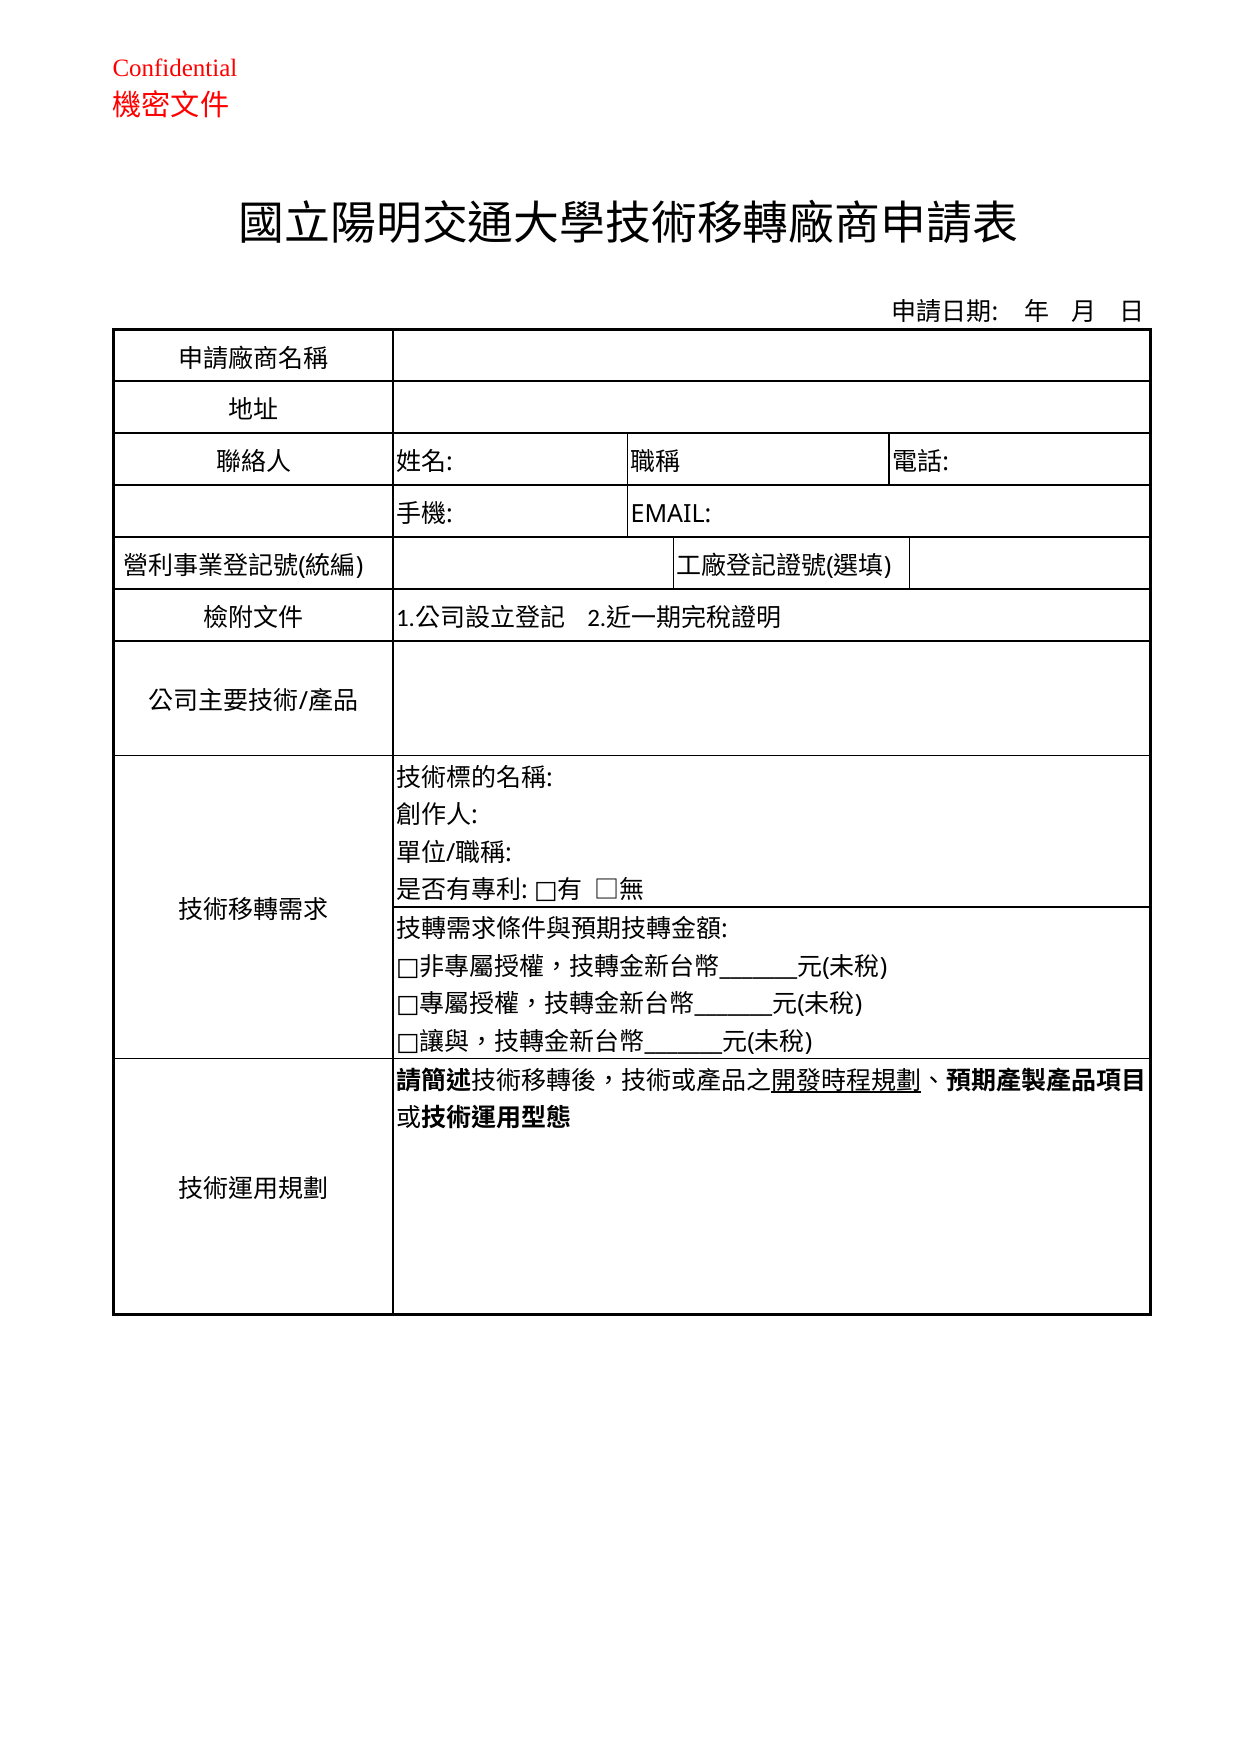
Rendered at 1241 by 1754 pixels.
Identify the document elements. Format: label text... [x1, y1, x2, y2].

table_cell 手機: [394, 486, 627, 536]
table_cell 地址 [115, 382, 392, 432]
table_cell 營利事業登記號(統編) [115, 538, 392, 588]
table_cell 請簡述技術移轉後，技術或產品之開發時程規劃、預期產製產品項目或技術運用型態 [394, 1059, 1149, 1313]
table_header 申請廠商名稱 [115, 331, 392, 380]
table_cell 檢附文件 [115, 590, 392, 640]
table_cell 技術運用規劃 [115, 1059, 392, 1313]
table_cell 職稱 [628, 434, 888, 484]
table_cell 聯絡人 [115, 434, 392, 484]
table_cell [910, 538, 1149, 588]
table_cell [394, 382, 1149, 432]
table_cell 技術移轉需求 [115, 756, 392, 1058]
table_cell [394, 642, 1149, 754]
table_cell 1.公司設立登記 2.近一期完稅證明 [394, 590, 1149, 640]
table_cell 技術標的名稱: 創作人: 單位/職稱: 是否有專利: □有 □無 [394, 756, 1149, 906]
text 國立陽明交通大學技術移轉廠商申請表 [112, 187, 1144, 253]
table_cell 電話: [890, 434, 1149, 484]
table_cell [115, 486, 392, 536]
table_cell 姓名: [394, 434, 627, 484]
table_cell 公司主要技術/產品 [115, 642, 392, 754]
table_cell 技轉需求條件與預期技轉金額: □非專屬授權，技轉金新台幣_______元(未稅) □專屬授權，技轉金新台幣_______元(未稅) □讓與，技轉金新台幣_______元(未稅) [394, 908, 1149, 1058]
table_cell 工廠登記證號(選填) [674, 538, 909, 588]
table_header [394, 331, 1149, 380]
table_cell EMAIL: [628, 486, 1149, 536]
table_cell [394, 538, 673, 588]
text 申請日期: 年 月 日 [112, 290, 1144, 328]
